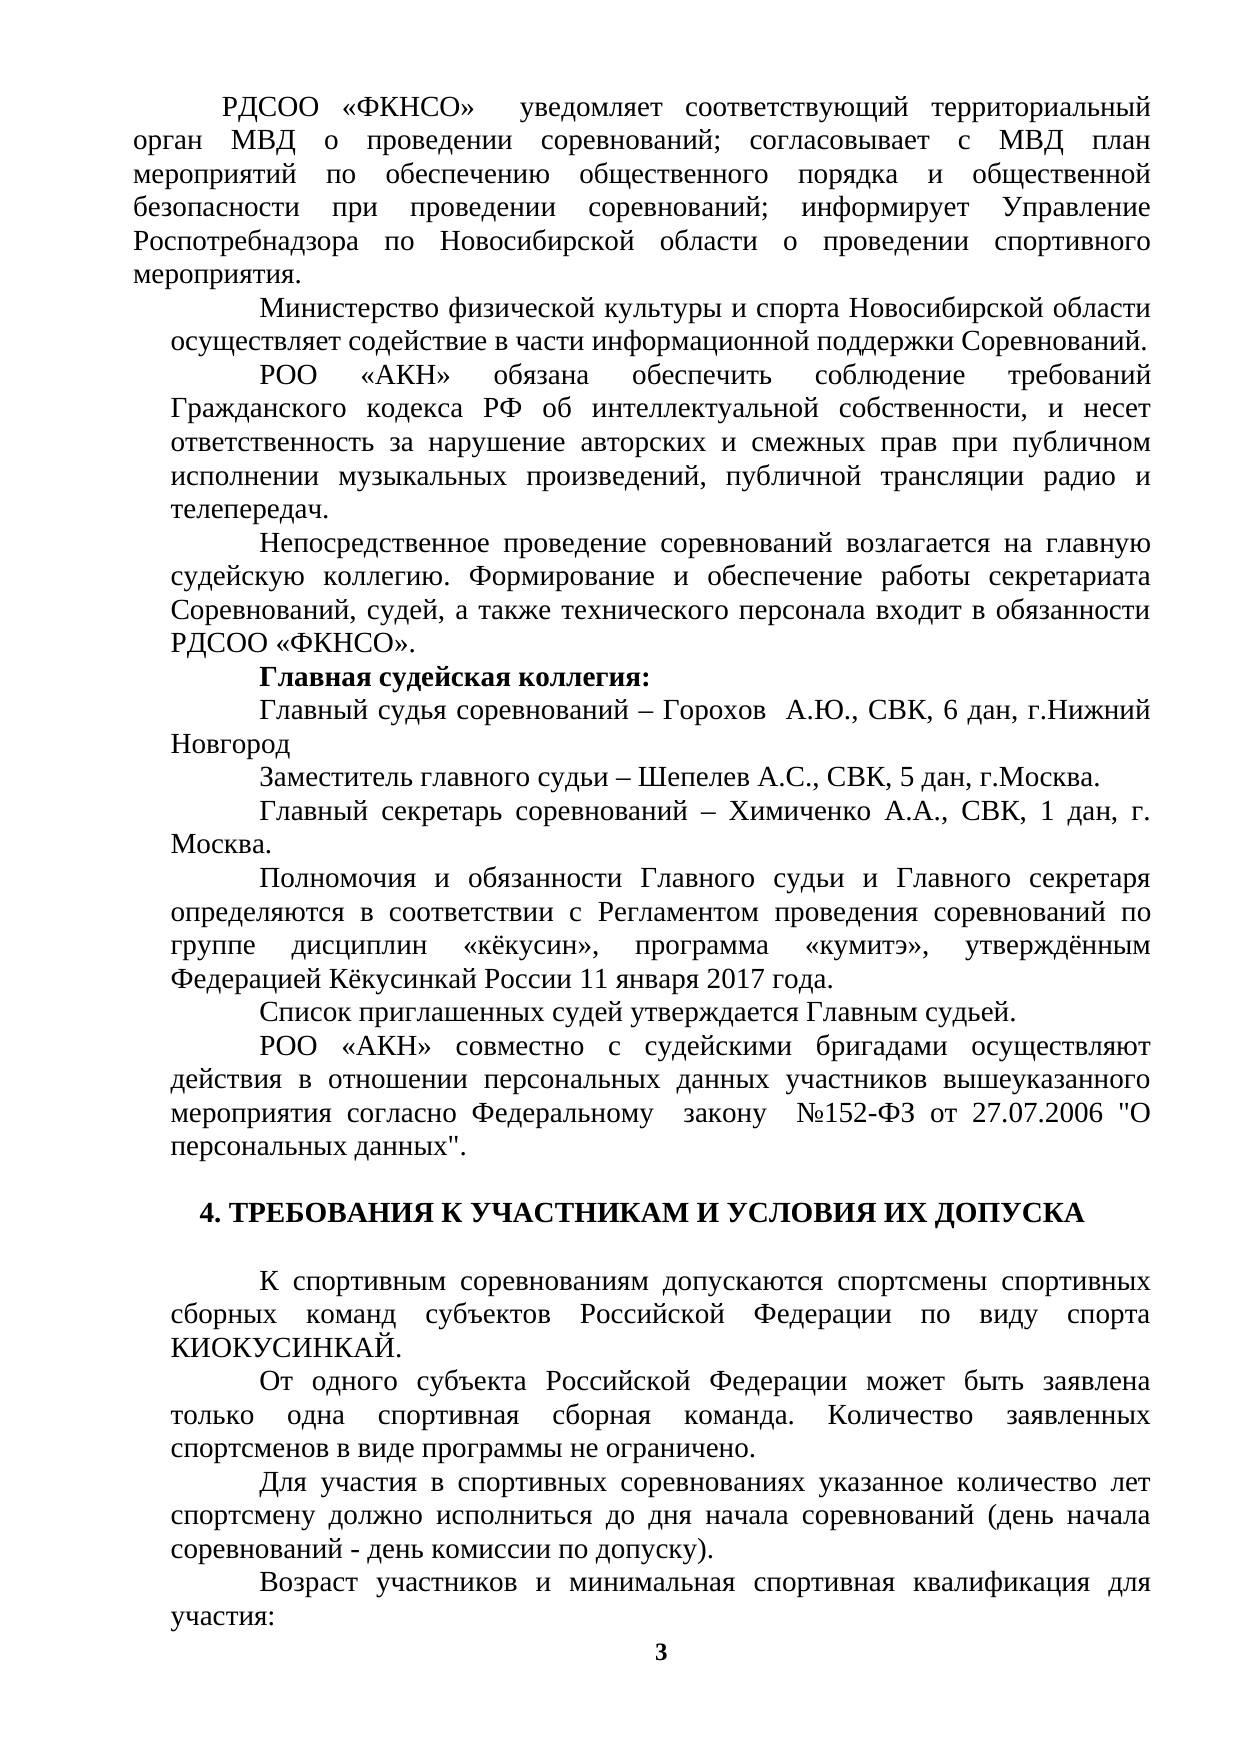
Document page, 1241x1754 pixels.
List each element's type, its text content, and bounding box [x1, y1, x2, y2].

text Главный судья соревнований – Горохов А.Ю., СВК, 6 дан, г.Нижний Новгород [170, 692, 1152, 759]
text Заместитель главного судьи – Шепелев А.С., СВК, 5 дан, г.Москва. [170, 759, 1152, 793]
text Возраст участников и минимальная спортивная квалификация для участия: [170, 1564, 1152, 1632]
text РДСОО «ФКНСО» уведомляет соответствующий территориальный орган МВД о проведении соревнований; согласовывает с МВД план мероприятий по обеспечению общественного порядка и общественной безопасности при проведении соревнований; информирует Управление Роспотребнадзора по Новосибирской области о проведении спортивного мероприятия. [133, 89, 1152, 290]
text РОО «АКН» совместно с судейскими бригадами осуществляют действия в отношении персональных данных участников вышеуказанного мероприятия согласно Федеральному закону №152-ФЗ от 27.07.2006 "О персональных данных". [170, 1028, 1152, 1162]
text Список приглашенных судей утверждается Главным судьей. [170, 994, 1152, 1028]
text От одного субъекта Российской Федерации может быть заявлена только одна спортивная сборная команда. Количество заявленных спортсменов в виде программы не ограничено. [170, 1363, 1152, 1464]
text Министерство физической культуры и спорта Новосибирской области осуществляет содействие в части информационной поддержки Соревнований. [170, 290, 1152, 357]
text Непосредственное проведение соревнований возлагается на главную судейскую коллегию. Формирование и обеспечение работы секретариата Соревнований, судей, а также технического персонала входит в обязанности РДСОО «ФКНСО». [170, 525, 1152, 659]
text 4. ТРЕБОВАНИЯ К УЧАСТНИКАМ И УСЛОВИЯ ИХ ДОПУСКА [133, 1196, 1152, 1229]
text Главный секретарь соревнований – Химиченко А.А., СВК, 1 дан, г. Москва. [170, 793, 1152, 860]
text Главная судейская коллегия: [170, 659, 1152, 692]
text Для участия в спортивных соревнованиях указанное количество лет спортсмену должно исполниться до дня начала соревнований (день начала соревнований - день комиссии по допуску). [170, 1464, 1152, 1564]
text Полномочия и обязанности Главного судьи и Главного секретаря определяются в соответствии с Регламентом проведения соревнований по группе дисциплин «кёкусин», программа «кумитэ», утверждённым Федерацией Кёкусинкай России 11 января 2017 года. [170, 860, 1152, 994]
text К спортивным соревнованиям допускаются спортсмены спортивных сборных команд субъектов Российской Федерации по виду спорта КИОКУСИНКАЙ. [170, 1263, 1152, 1363]
text РОО «АКН» обязана обеспечить соблюдение требований Гражданского кодекса РФ об интеллектуальной собственности, и несет ответственность за нарушение авторских и смежных прав при публичном исполнении музыкальных произведений, публичной трансляции радио и телепередач. [170, 357, 1152, 525]
